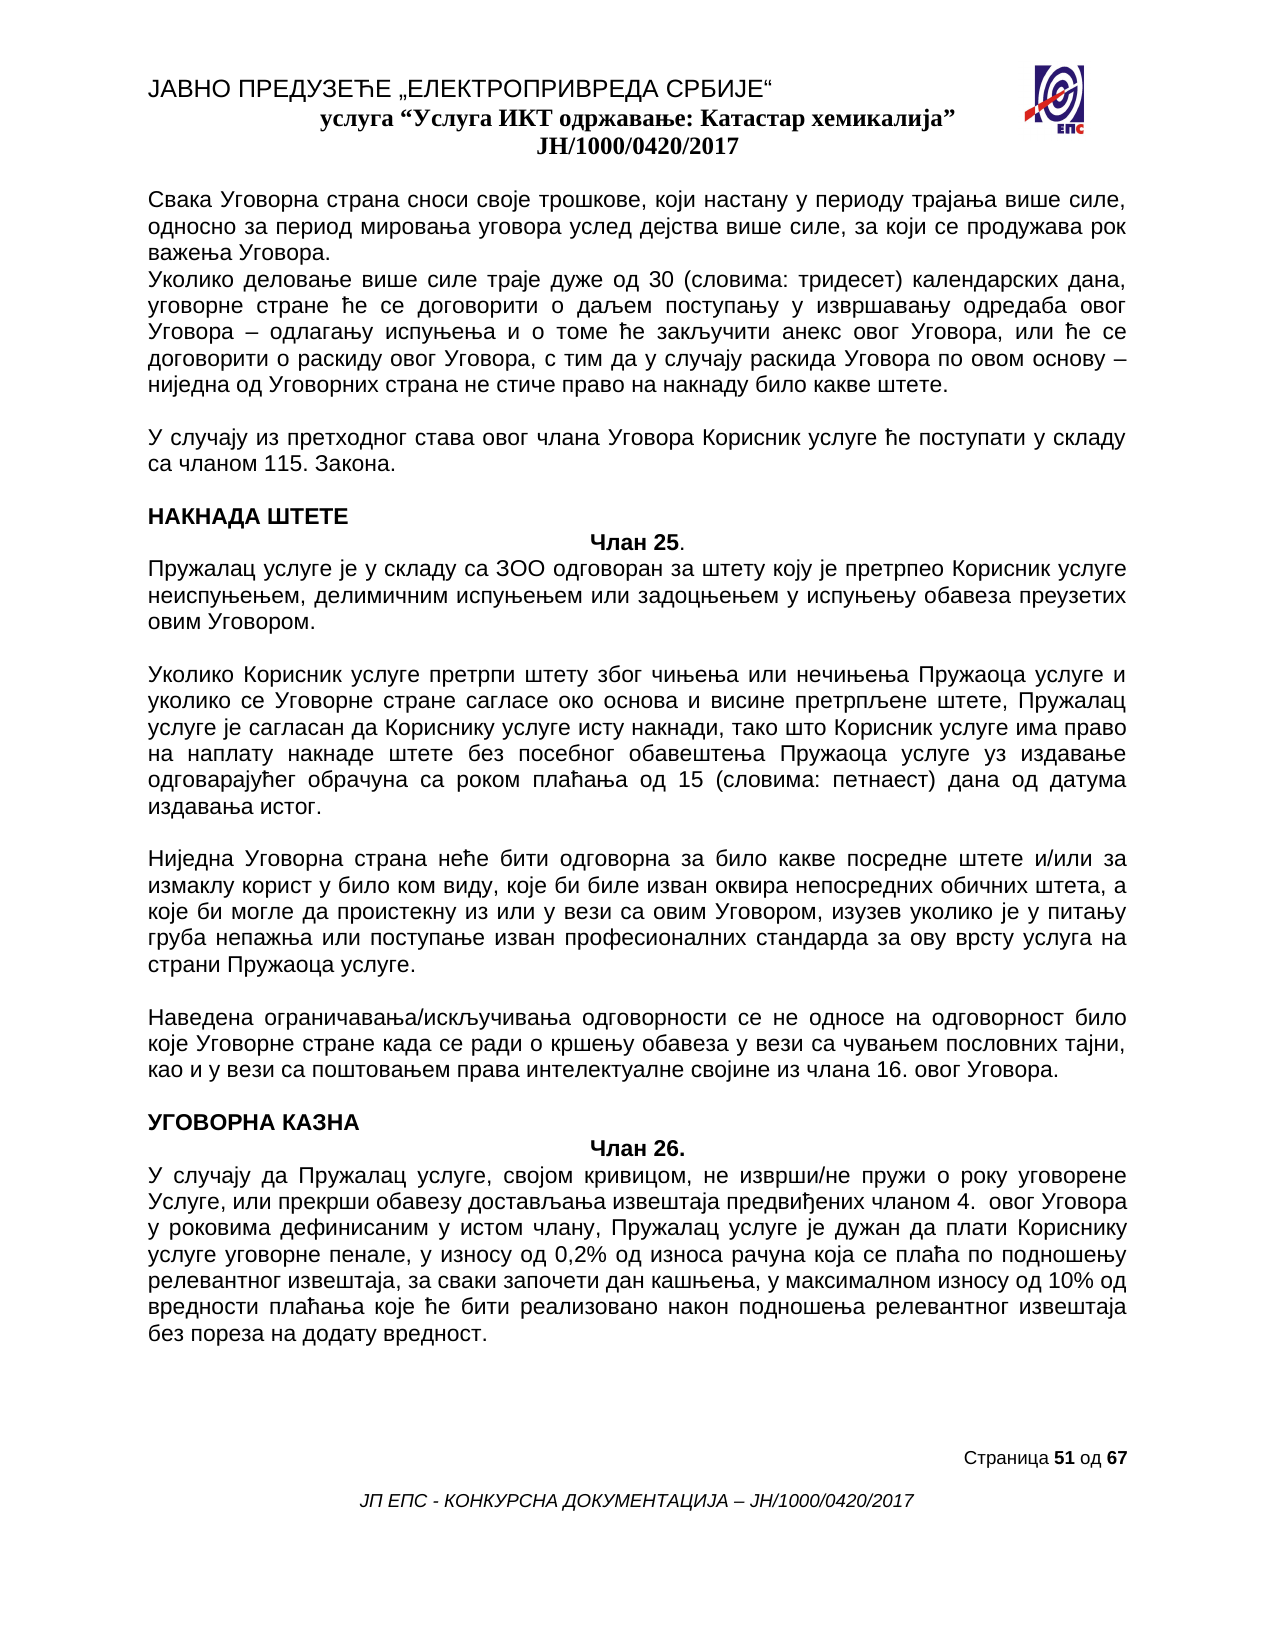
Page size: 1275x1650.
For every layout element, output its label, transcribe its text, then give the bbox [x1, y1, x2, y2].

text НАКНАДА ШТЕТЕ [148, 503, 1127, 529]
text УГОВОРНА КАЗНА [148, 1109, 1127, 1135]
picture [1017, 61, 1092, 141]
text Уколико Корисник услуге претрпи штету због чињења или нечињења Пружаоца услуге и уколико се Уговорне стране сагласе око основа и висине претрпљене штете, Пружалац услуге је сагласан да Кориснику услуге исту накнади, тако што Корисник услуге има право на наплату накнаде штете без посебног обавештења Пружаоца услуге уз издавање одговарајућег обрачуна са роком плаћања од 15 (словима: петнаест) дана од датума издавања истог. [148, 661, 1127, 819]
text Члан 25. [148, 529, 1127, 555]
text Члан 26. [148, 1135, 1127, 1162]
text У случају из претходног става овог члана Уговора Корисник услуге ће поступати у складу са чланом 115. Закона. [148, 424, 1127, 476]
text У случају да Пружалац услуге, својом кривицом, не изврши/не пружи о року уговорене Услуге, или прекрши обавезу достављања извештаја предвиђених чланом 4. овог Уговора у роковима дефинисаним у истом члану, Пружалац услуге је дужан да плати Кориснику услуге уговорне пенале, у износу од 0,2% од износа рачуна која се плаћа по подношењу релевантног извештаја, за сваки започети дан кашњења, у максималном износу од 10% од вредности плаћања које ће бити реализовано након подношења релевантног извештаја без пореза на додату вредност. [148, 1162, 1127, 1346]
text Ниједна Уговорна страна неће бити одговорна за било какве посредне штете и/или за измаклу корист у било ком виду, које би биле изван оквира непосредних обичних штета, а које би могле да проистекну из или у вези са овим Уговором, изузев уколико је у питању груба непажња или поступање изван професионалних стандарда за ову врсту услуга на страни Пружаоца услуге. [148, 845, 1127, 977]
text Свака Уговорна страна сноси своје трошкове, који настану у периоду трајања више силе, односно за период мировања уговора услед дејства више силе, за који се продужава рок важења Уговора. [148, 186, 1127, 266]
text Пружалац услуге је у складу са ЗОО одговоран за штету коју је претрпео Корисник услуге неиспуњењем, делимичним испуњењем или задоцњењем у испуњењу обавеза преузетих овим Уговором. [148, 555, 1127, 634]
text Наведена ограничавања/искључивања одговорности се не односе на одговорност било које Уговорне стране када се ради о кршењу обавеза у вези са чувањем пословних тајни, као и у вези са поштовањем права интелектуалне својине из члана 16. овог Уговора. [148, 1003, 1127, 1082]
text Уколико деловање више силе траје дуже од 30 (словима: тридесет) календарских дана, уговорне стране ће се договорити о даљем поступању у извршавању одредаба овог Уговора – одлагању испуњења и о томе ће закључити анекс овог Уговора, или ће се договорити о раскиду овог Уговора, с тим да у случају раскида Уговора по овом основу – ниједна од Уговорних страна не стиче право на накнаду било какве штете. [148, 266, 1127, 397]
